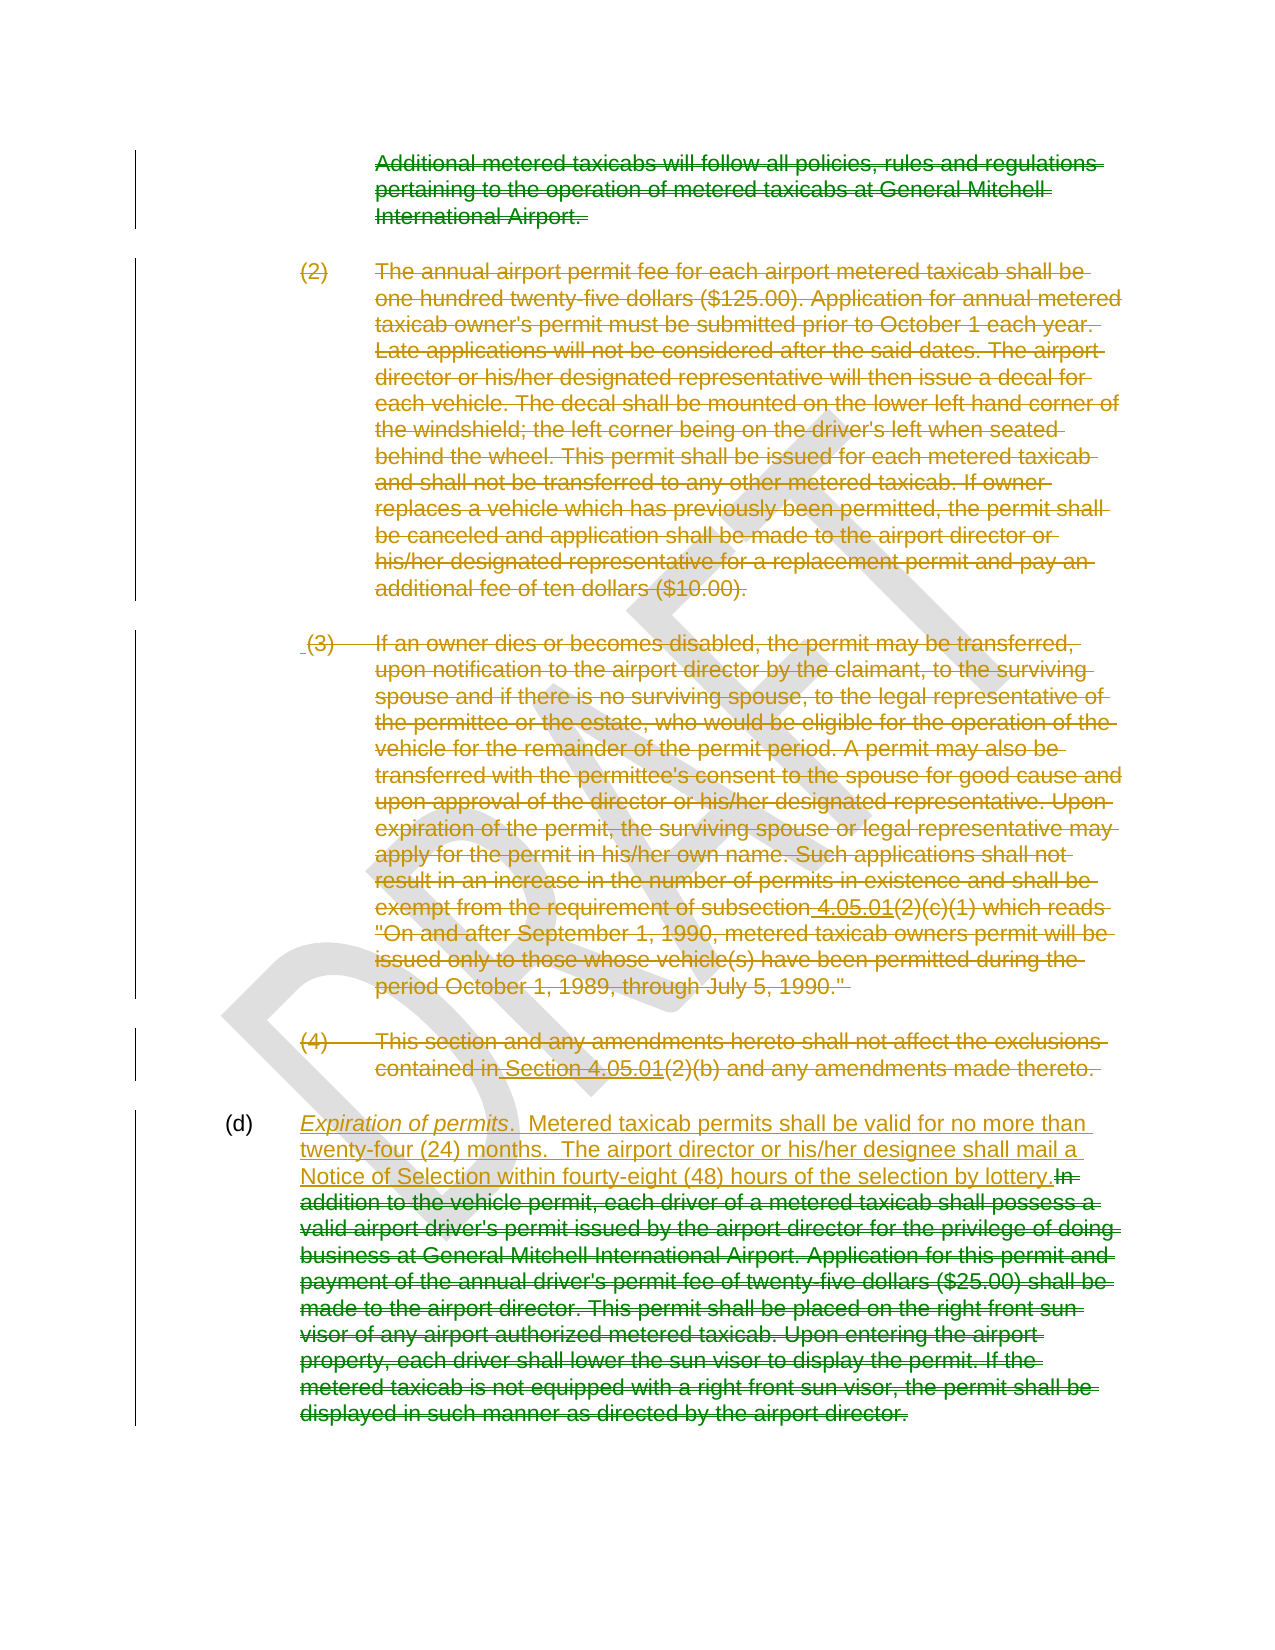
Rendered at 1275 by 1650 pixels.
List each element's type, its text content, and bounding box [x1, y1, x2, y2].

text (d) [225, 1110, 1125, 1426]
